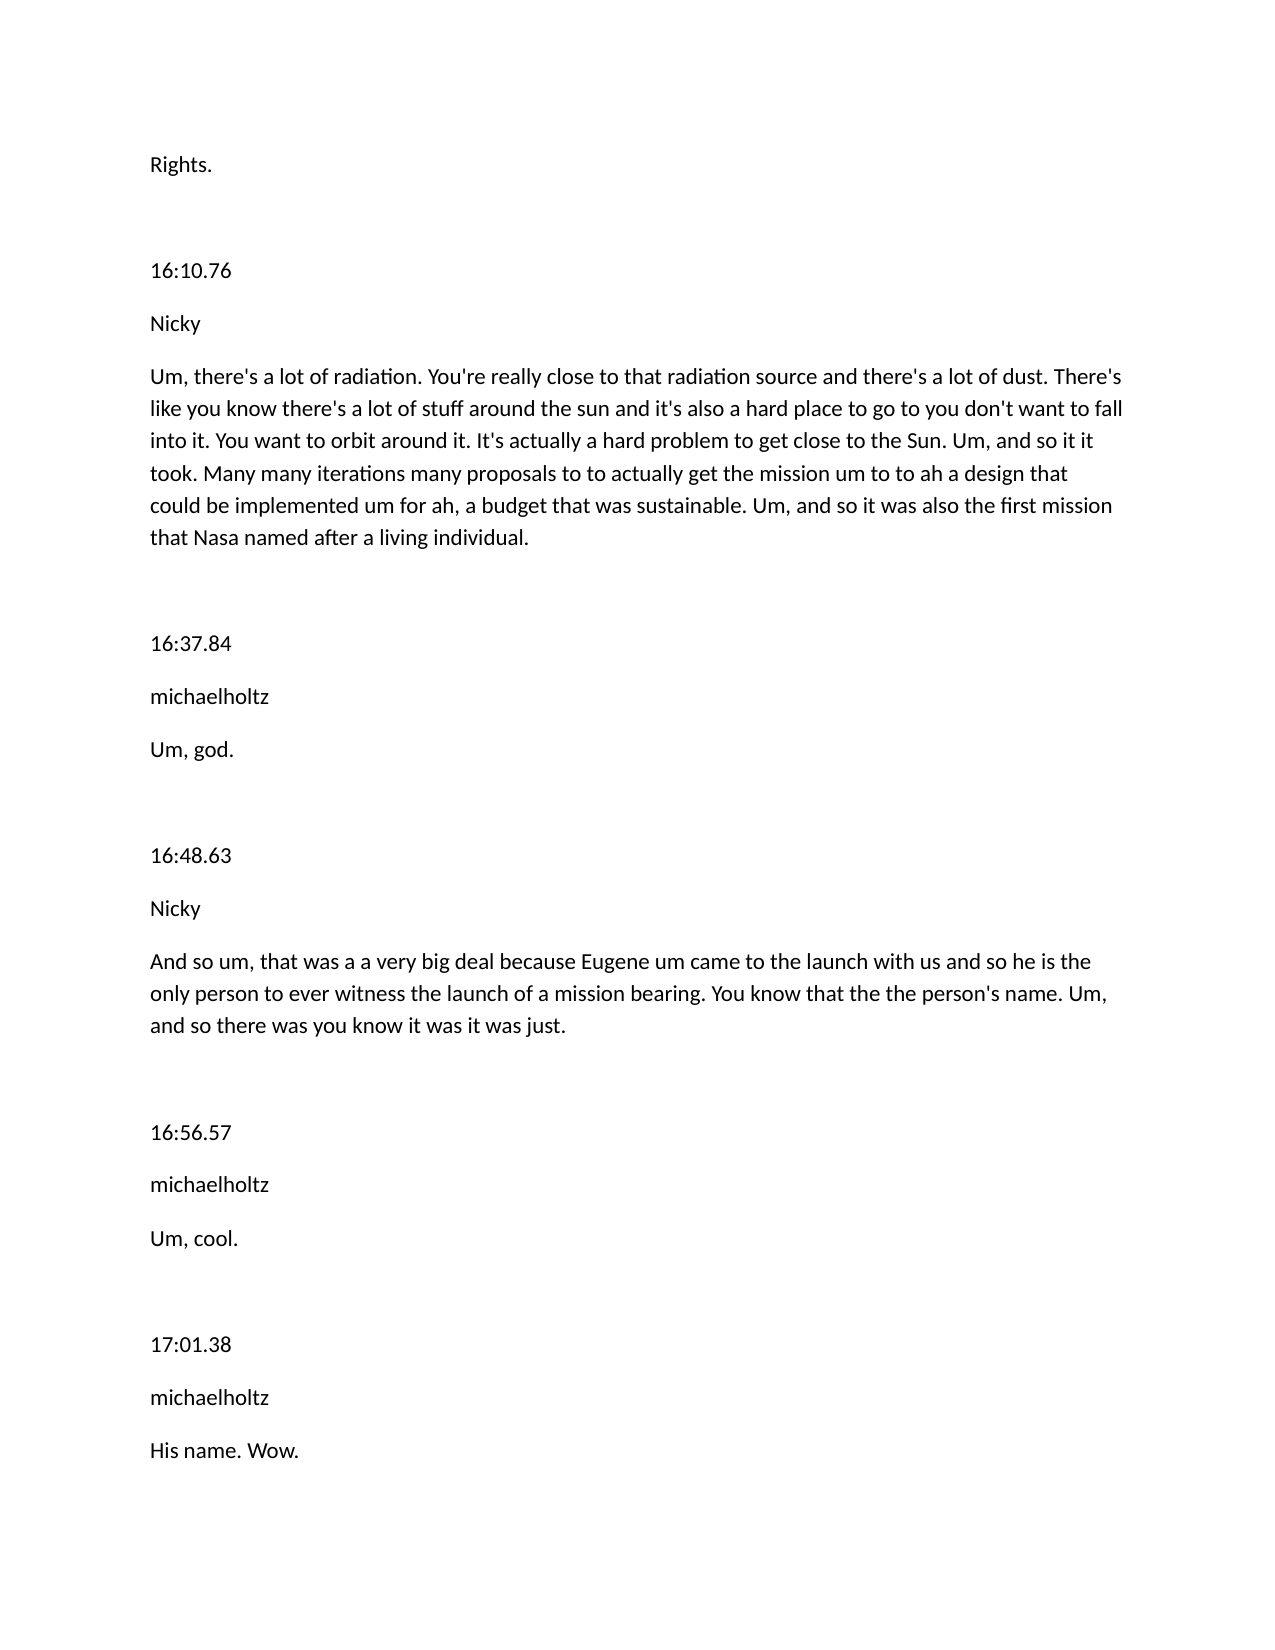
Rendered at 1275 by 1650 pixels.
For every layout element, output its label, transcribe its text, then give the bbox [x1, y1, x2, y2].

text 16:10.76 [150, 256, 1125, 284]
text 16:56.57 [150, 1118, 1125, 1146]
text Um, there's a lot of radiation. You're really close to that radiation source and there's a lot of dust. There's like you know there's a lot of stuff around the sun and it's also a hard place to go to you don't want to fall into it. You want to orbit around it. It's actually a hard problem to get close to the Sun. Um, and so it it took. Many many iterations many proposals to to actually get the mission um to to ah a design that could be implemented um for ah, a budget that was sustainable. Um, and so it was also the first mission that Nasa named after a living individual. [150, 362, 1125, 551]
text 17:01.38 [150, 1330, 1125, 1358]
text michaelholtz [150, 1171, 1125, 1199]
text Rights. [150, 150, 1125, 178]
text 16:48.63 [150, 841, 1125, 869]
text 16:37.84 [150, 629, 1125, 657]
text Um, god. [150, 735, 1125, 763]
text michaelholtz [150, 682, 1125, 710]
text Um, cool. [150, 1224, 1125, 1252]
text michaelholtz [150, 1383, 1125, 1411]
text Nicky [150, 894, 1125, 922]
text And so um, that was a a very big deal because Eugene um came to the launch with us and so he is the only person to ever witness the launch of a mission bearing. You know that the the person's name. Um, and so there was you know it was it was just. [150, 947, 1125, 1039]
text His name. Wow. [150, 1436, 1125, 1464]
text Nicky [150, 309, 1125, 337]
